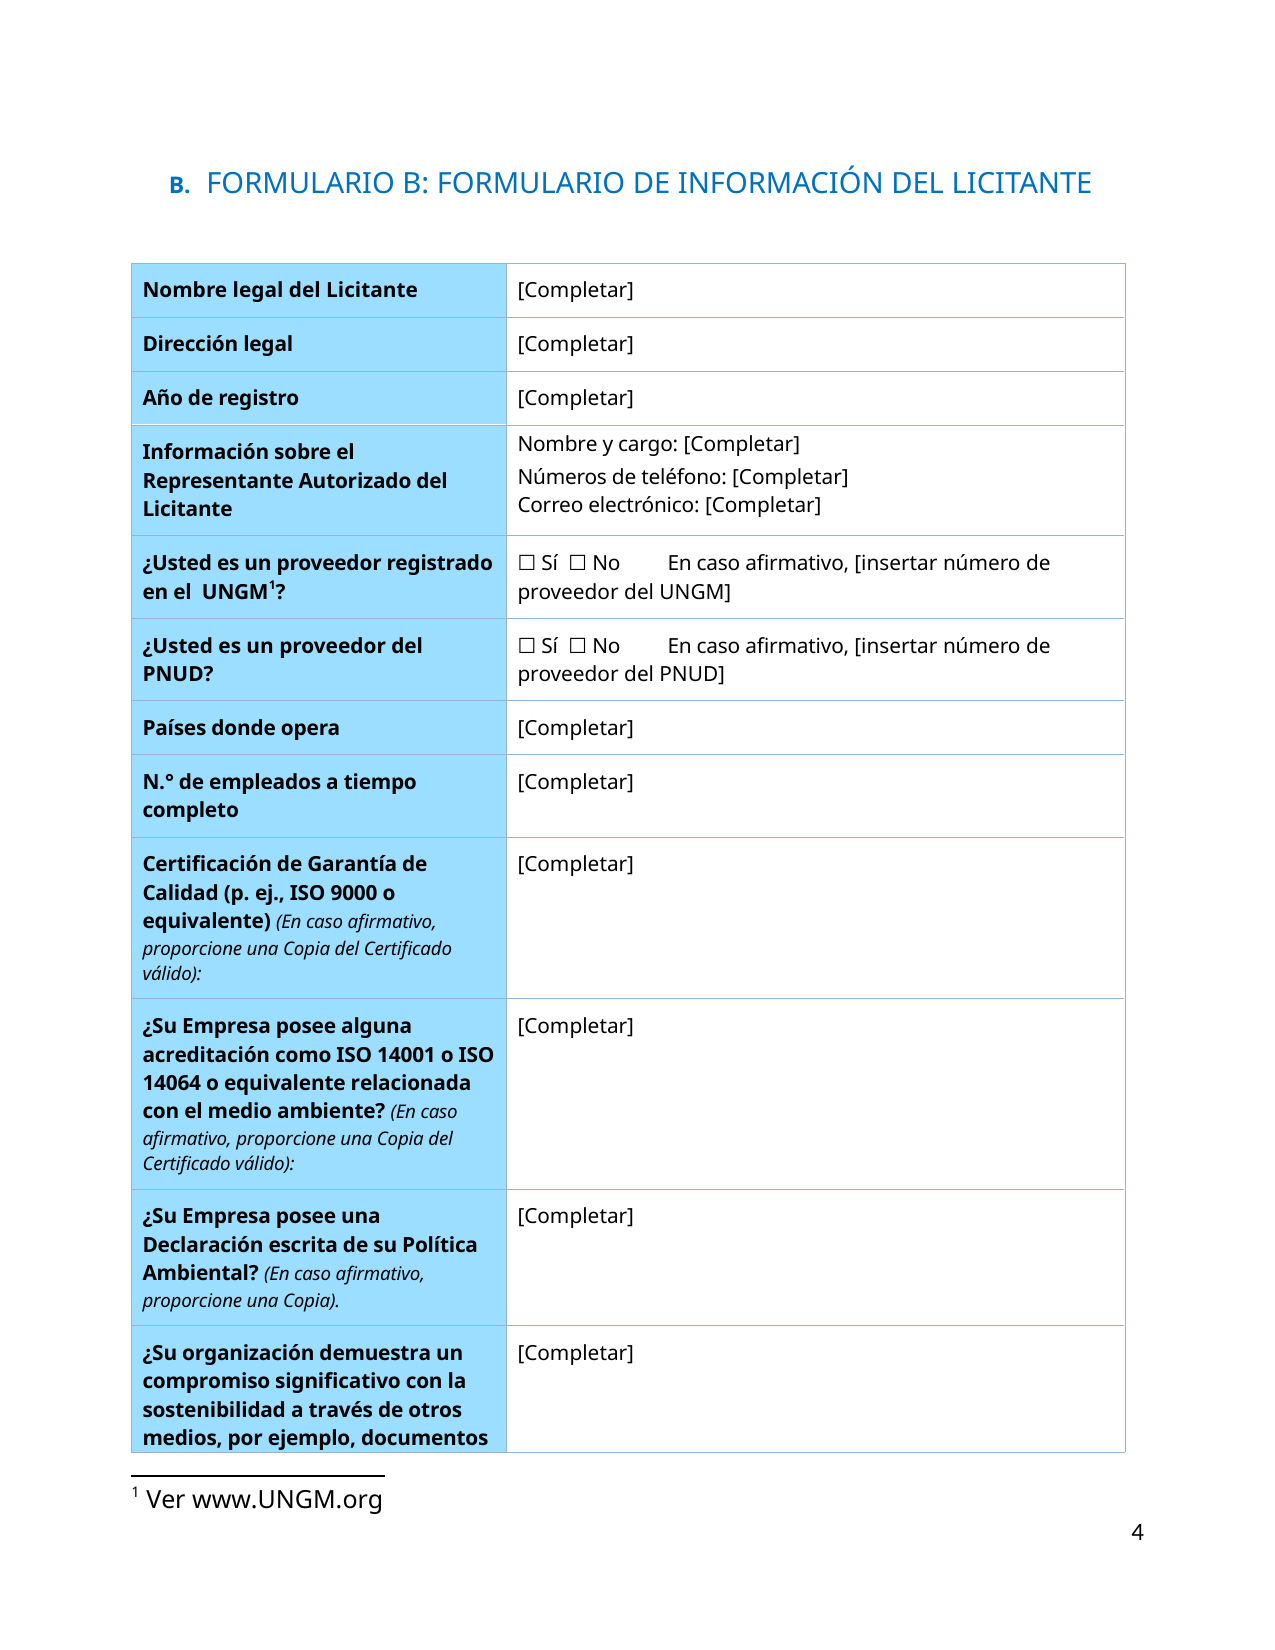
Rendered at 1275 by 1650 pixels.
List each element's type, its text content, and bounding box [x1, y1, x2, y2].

table_cell Año de registro [132, 372, 506, 424]
table_cell N.° de empleados a tiempo completo [132, 755, 506, 836]
table_cell ¿Su Empresa posee una Declaración escrita de su Política Ambiental? (En caso afirmativo, proporcione una Copia). [132, 1190, 506, 1325]
table_cell [Completar] [507, 754, 1125, 836]
table_cell [Completar] [507, 1325, 1125, 1452]
table_header [Completar] [507, 264, 1125, 317]
table_cell ¿Usted es un proveedor del PNUD? [132, 619, 506, 700]
table_cell [Completar] [507, 317, 1125, 371]
table_cell [Completar] [507, 700, 1125, 754]
subtitle Formulario B: Formulario de Información del Licitante [169, 162, 1144, 202]
table_cell Sí No En caso afirmativo, [insertar número de proveedor del UNGM] [507, 535, 1125, 618]
table_cell Sí No En caso afirmativo, [insertar número de proveedor del PNUD] [507, 618, 1125, 700]
table_cell [Completar] [507, 1189, 1125, 1325]
table_cell Certificación de Garantía de Calidad (p. ej., ISO 9000 o equivalente) (En caso afirmativo, proporcione una Copia del Certificado válido): [132, 838, 506, 998]
table_cell ¿Su Empresa posee alguna acreditación como ISO 14001 o ISO 14064 o equivalente relacionada con el medio ambiente? (En caso afirmativo, proporcione una Copia del Certificado válido): [132, 999, 506, 1189]
table_cell [Completar] [507, 371, 1125, 424]
table_cell Países donde opera [132, 701, 506, 754]
table_cell [Completar] [507, 836, 1125, 998]
table_cell [Completar] [507, 998, 1125, 1189]
table_header Nombre legal del Licitante [132, 264, 506, 317]
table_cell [132, 1326, 506, 1452]
table_cell Nombre y cargo: [Completar] Números de teléfono: [Completar] Correo electrónico: [Completar] [507, 425, 1125, 535]
table_cell ¿Usted es un proveedor registrado en el UNGM? [132, 536, 506, 618]
table_cell Información sobre el Representante Autorizado del Licitante [132, 426, 506, 535]
table_cell Dirección legal [132, 318, 506, 371]
